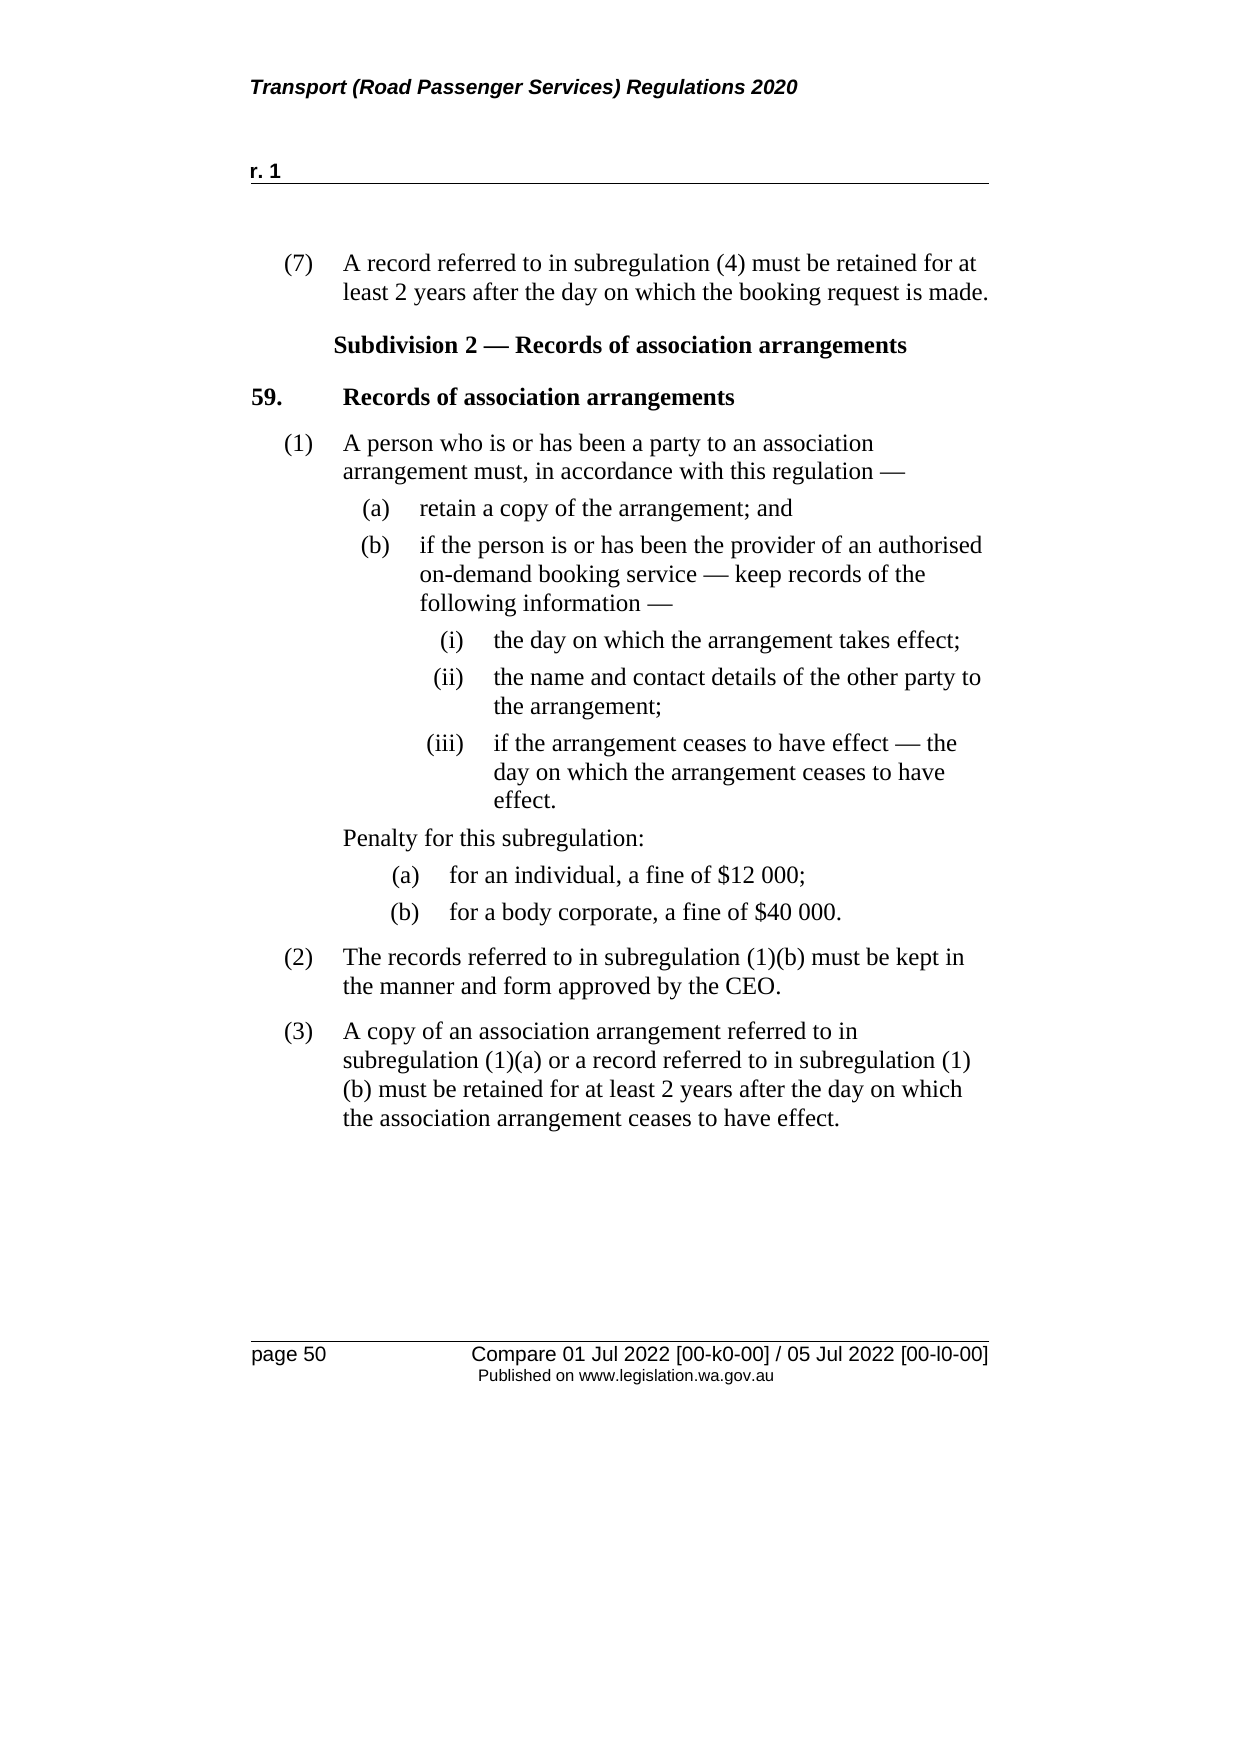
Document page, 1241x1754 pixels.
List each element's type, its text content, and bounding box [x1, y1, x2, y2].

text (2) The records referred to in subregulation (1)(b) must be kept in the manner and form approved by the CEO. [251, 942, 989, 1000]
text (b) for a body corporate, a fine of $40 000. [251, 897, 989, 926]
text (b) if the person is or has been the provider of an authorised on-demand booking service — keep records of the following information — [251, 531, 989, 617]
subtitle Subdivision 2 — Records of association arrangements [251, 331, 989, 359]
text (1) A person who is or has been a party to an association arrangement must, in accordance with this regulation — [251, 428, 989, 485]
text Penalty for this subregulation: [251, 823, 989, 851]
text (7) A record referred to in subregulation (4) must be retained for at least 2 years after the day on which the booking request is made. [251, 248, 989, 306]
text (iii) if the arrangement ceases to have effect — the day on which the arrangement ceases to have effect. [251, 728, 989, 814]
text (i) the day on which the arrangement takes effect; [251, 625, 989, 654]
text (3) A copy of an association arrangement referred to in subregulation (1)(a) or a record referred to in subregulation (1)(b) must be retained for at least 2 years after the day on which the association arrangement ceases to have effect. [251, 1016, 989, 1131]
subtitle 59. Records of association arrangements [251, 382, 989, 411]
text (a) retain a copy of the arrangement; and [251, 493, 989, 522]
text (ii) the name and contact details of the other party to the arrangement; [251, 662, 989, 720]
text (a) for an individual, a fine of $12 000; [251, 860, 989, 888]
